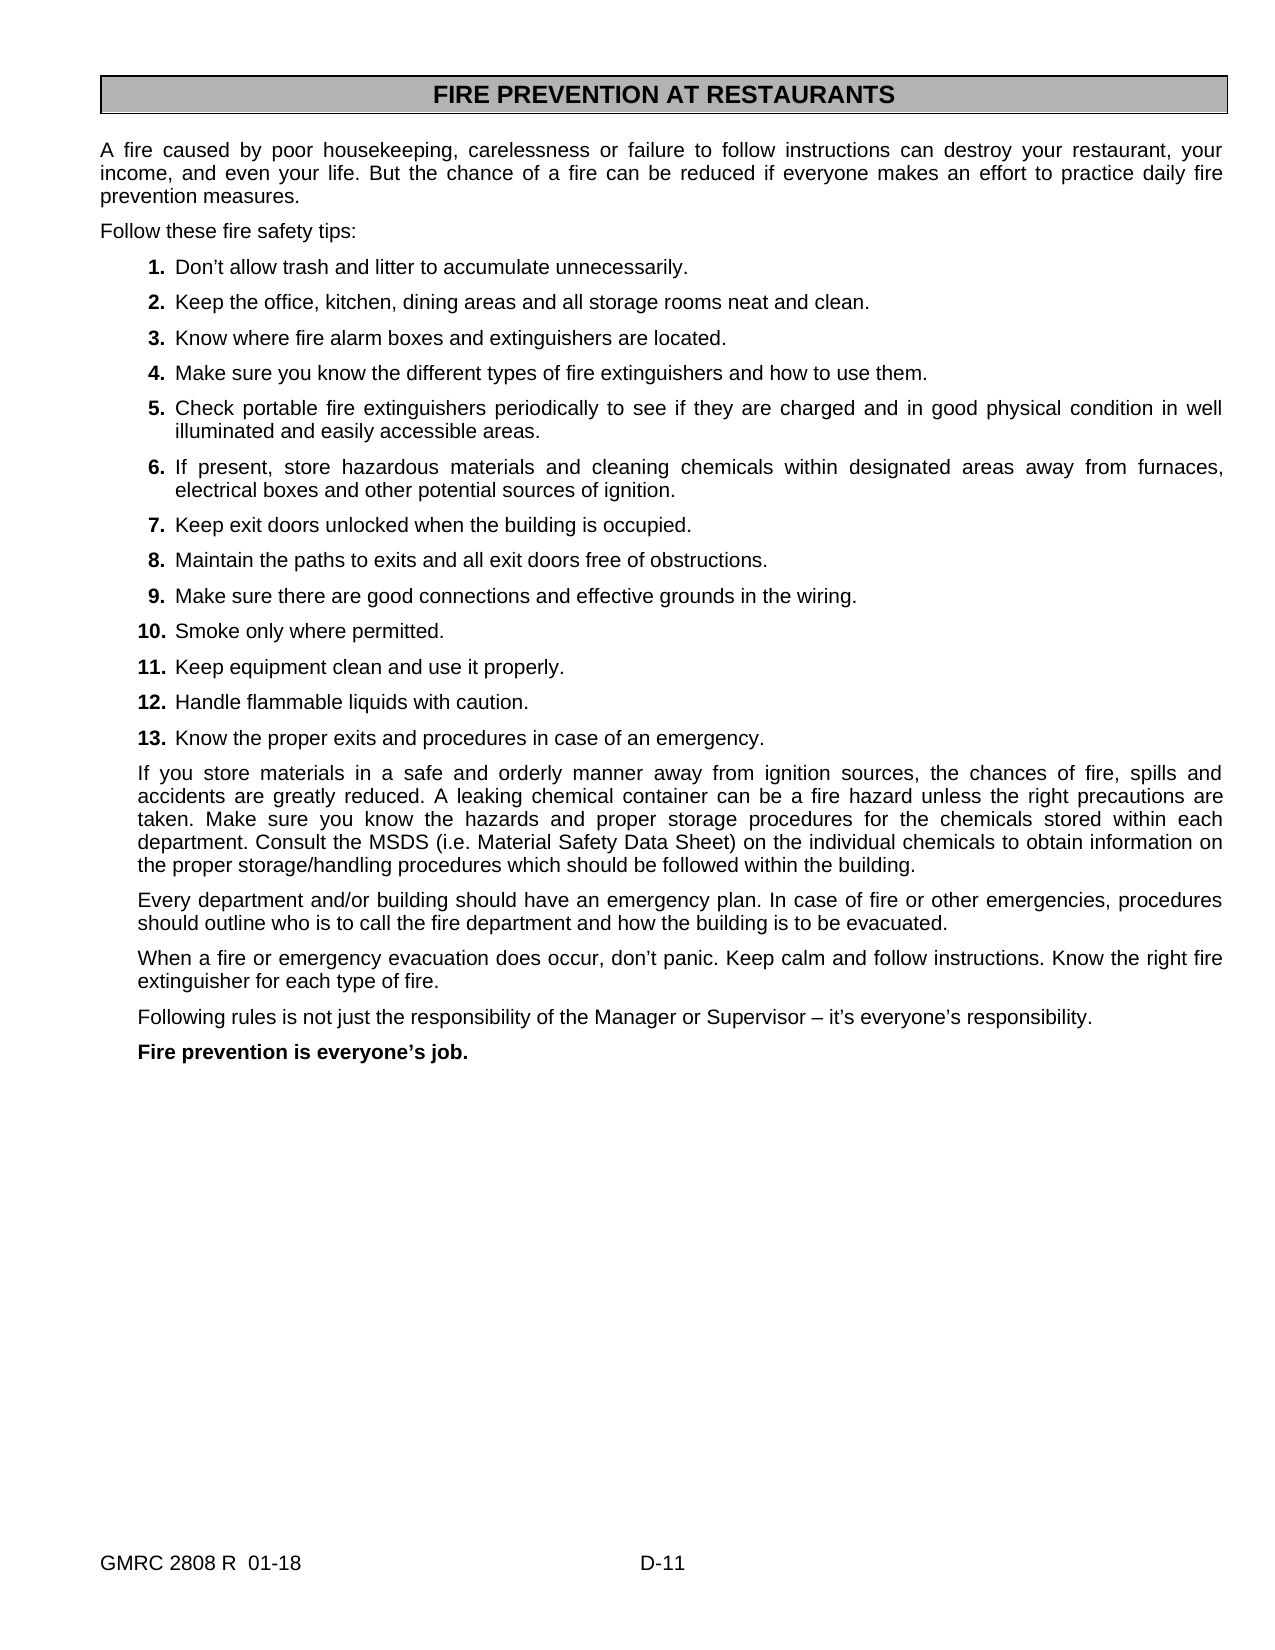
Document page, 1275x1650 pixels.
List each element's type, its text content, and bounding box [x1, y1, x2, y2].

text If you store materials in a safe and orderly manner away from ignition sources, the chances of fire, spills and accidents are greatly reduced. A leaking chemical container can be a fire hazard unless the right precautions are taken. Make sure you know the hazards and proper storage procedures for the chemicals stored within each department. Consult the MSDS (i.e. Material Safety Data Sheet) on the individual chemicals to obtain information on the proper storage/handling procedures which should be followed within the building. [137, 762, 1225, 877]
text A fire caused by poor housekeeping, carelessness or failure to follow instructions can destroy your restaurant, your income, and even your life. But the chance of a fire can be reduced if everyone makes an effort to practice daily fire prevention measures. [100, 139, 1225, 208]
text 1. Don’t allow trash and litter to accumulate unnecessarily. [137, 256, 1225, 279]
text 10. Smoke only where permitted. [137, 620, 1225, 643]
text 7. Keep exit doors unlocked when the building is occupied. [137, 514, 1225, 537]
text 6. If present, store hazardous materials and cleaning chemicals within designated areas away from furnaces, electrical boxes and other potential sources of ignition. [137, 456, 1225, 502]
text 11. Keep equipment clean and use it properly. [137, 656, 1225, 679]
text 13. Know the proper exits and procedures in case of an emergency. [137, 727, 1225, 749]
text 12. Handle flammable liquids with caution. [137, 691, 1225, 714]
text 8. Maintain the paths to exits and all exit doors free of obstructions. [137, 549, 1225, 572]
text Following rules is not just the responsibility of the Manager or Supervisor – it’s everyone’s responsibility. [137, 1006, 1225, 1029]
text Every department and/or building should have an emergency plan. In case of fire or other emergencies, procedures should outline who is to call the fire department and how the building is to be evacuated. [137, 889, 1225, 935]
text Follow these fire safety tips: [100, 220, 1225, 243]
text 2. Keep the office, kitchen, dining areas and all storage rooms neat and clean. [137, 291, 1225, 314]
text When a fire or emergency evacuation does occur, don’t panic. Keep calm and follow instructions. Know the right fire extinguisher for each type of fire. [137, 947, 1225, 993]
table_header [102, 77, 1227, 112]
text 4. Make sure you know the different types of fire extinguishers and how to use them. [137, 362, 1225, 385]
text 9. Make sure there are good connections and effective grounds in the wiring. [137, 585, 1225, 608]
text 3. Know where fire alarm boxes and extinguishers are located. [137, 327, 1225, 349]
text 5. Check portable fire extinguishers periodically to see if they are charged and in good physical condition in well illuminated and easily accessible areas. [137, 397, 1225, 443]
text Fire prevention is everyone’s job. [137, 1041, 1225, 1064]
